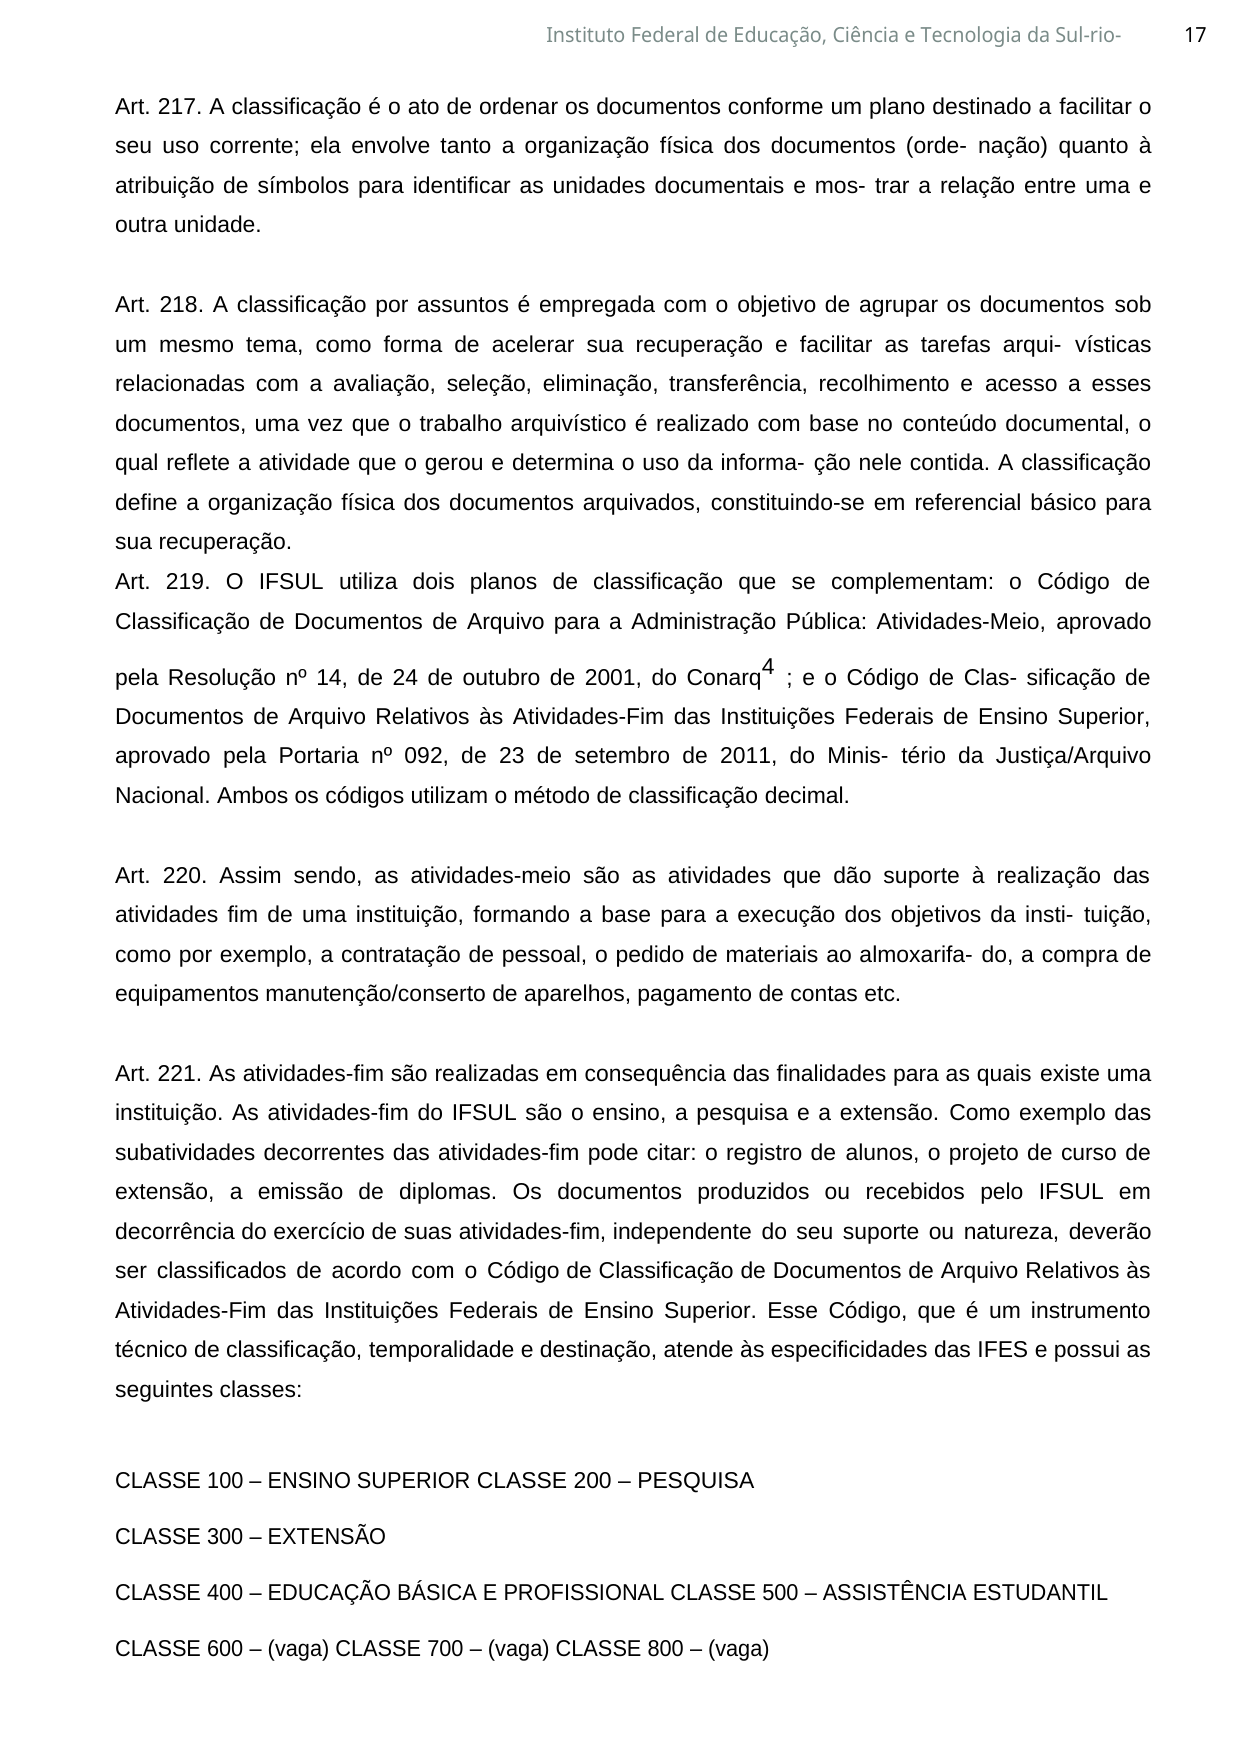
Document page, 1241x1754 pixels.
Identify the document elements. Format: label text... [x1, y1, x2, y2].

text Art. 219. O IFSUL utiliza dois planos de classificação que se complementam: o Código de Classificação de Documentos de Arquivo para a Administração Pública: Atividades-Meio, aprovado pela Resolução nº 14, de 24 de outubro de 2001, do Conarq4 ; e o Código de Clas- sificação de Documentos de Arquivo Relativos às Atividades-Fim das Instituições Federais de Ensino Superior, aprovado pela Portaria nº 092, de 23 de setembro de 2011, do Minis- tério da Justiça/Arquivo Nacional. Ambos os códigos utilizam o método de classificação decimal. [115, 568, 1151, 808]
text CLASSE 300 – EXTENSÃO [115, 1523, 1151, 1549]
text Art. 221. As atividades-fim são realizadas em consequência das finalidades para as quais existe uma instituição. As atividades-fim do IFSUL são o ensino, a pesquisa e a extensão. Como exemplo das subatividades decorrentes das atividades-fim pode citar: o registro de alunos, o projeto de curso de extensão, a emissão de diplomas. Os documentos produzidos ou recebidos pelo IFSUL em decorrência do exercício de suas atividades-fim, independente do seu suporte ou natureza, deverão ser classificados de acordo com o Código de Classificação de Documentos de Arquivo Relativos às Atividades-Fim das Instituições Federais de Ensino Superior. Esse Código, que é um instrumento técnico de classificação, temporalidade e destinação, atende às especificidades das IFES e possui as seguintes classes: [115, 1060, 1151, 1402]
text CLASSE 600 – (vaga) CLASSE 700 – (vaga) CLASSE 800 – (vaga) [115, 1635, 1151, 1661]
text CLASSE 400 – EDUCAÇÃO BÁSICA E PROFISSIONAL CLASSE 500 – ASSISTÊNCIA ESTUDANTIL [115, 1579, 1151, 1605]
text Art. 218. A classificação por assuntos é empregada com o objetivo de agrupar os documentos sob um mesmo tema, como forma de acelerar sua recuperação e facilitar as tarefas arqui- vísticas relacionadas com a avaliação, seleção, eliminação, transferência, recolhimento e acesso a esses documentos, uma vez que o trabalho arquivístico é realizado com base no conteúdo documental, o qual reflete a atividade que o gerou e determina o uso da informa- ção nele contida. A classificação define a organização física dos documentos arquivados, constituindo-se em referencial básico para sua recuperação. [115, 291, 1151, 554]
text Art. 220. Assim sendo, as atividades-meio são as atividades que dão suporte à realização das atividades fim de uma instituição, formando a base para a execução dos objetivos da insti- tuição, como por exemplo, a contratação de pessoal, o pedido de materiais ao almoxarifa- do, a compra de equipamentos manutenção/conserto de aparelhos, pagamento de contas etc. [115, 862, 1151, 1006]
text CLASSE 100 – ENSINO SUPERIOR CLASSE 200 – PESQUISA [115, 1467, 1151, 1493]
text Art. 217. A classificação é o ato de ordenar os documentos conforme um plano destinado a facilitar o seu uso corrente; ela envolve tanto a organização física dos documentos (orde- nação) quanto à atribuição de símbolos para identificar as unidades documentais e mos- trar a relação entre uma e outra unidade. [115, 93, 1151, 237]
